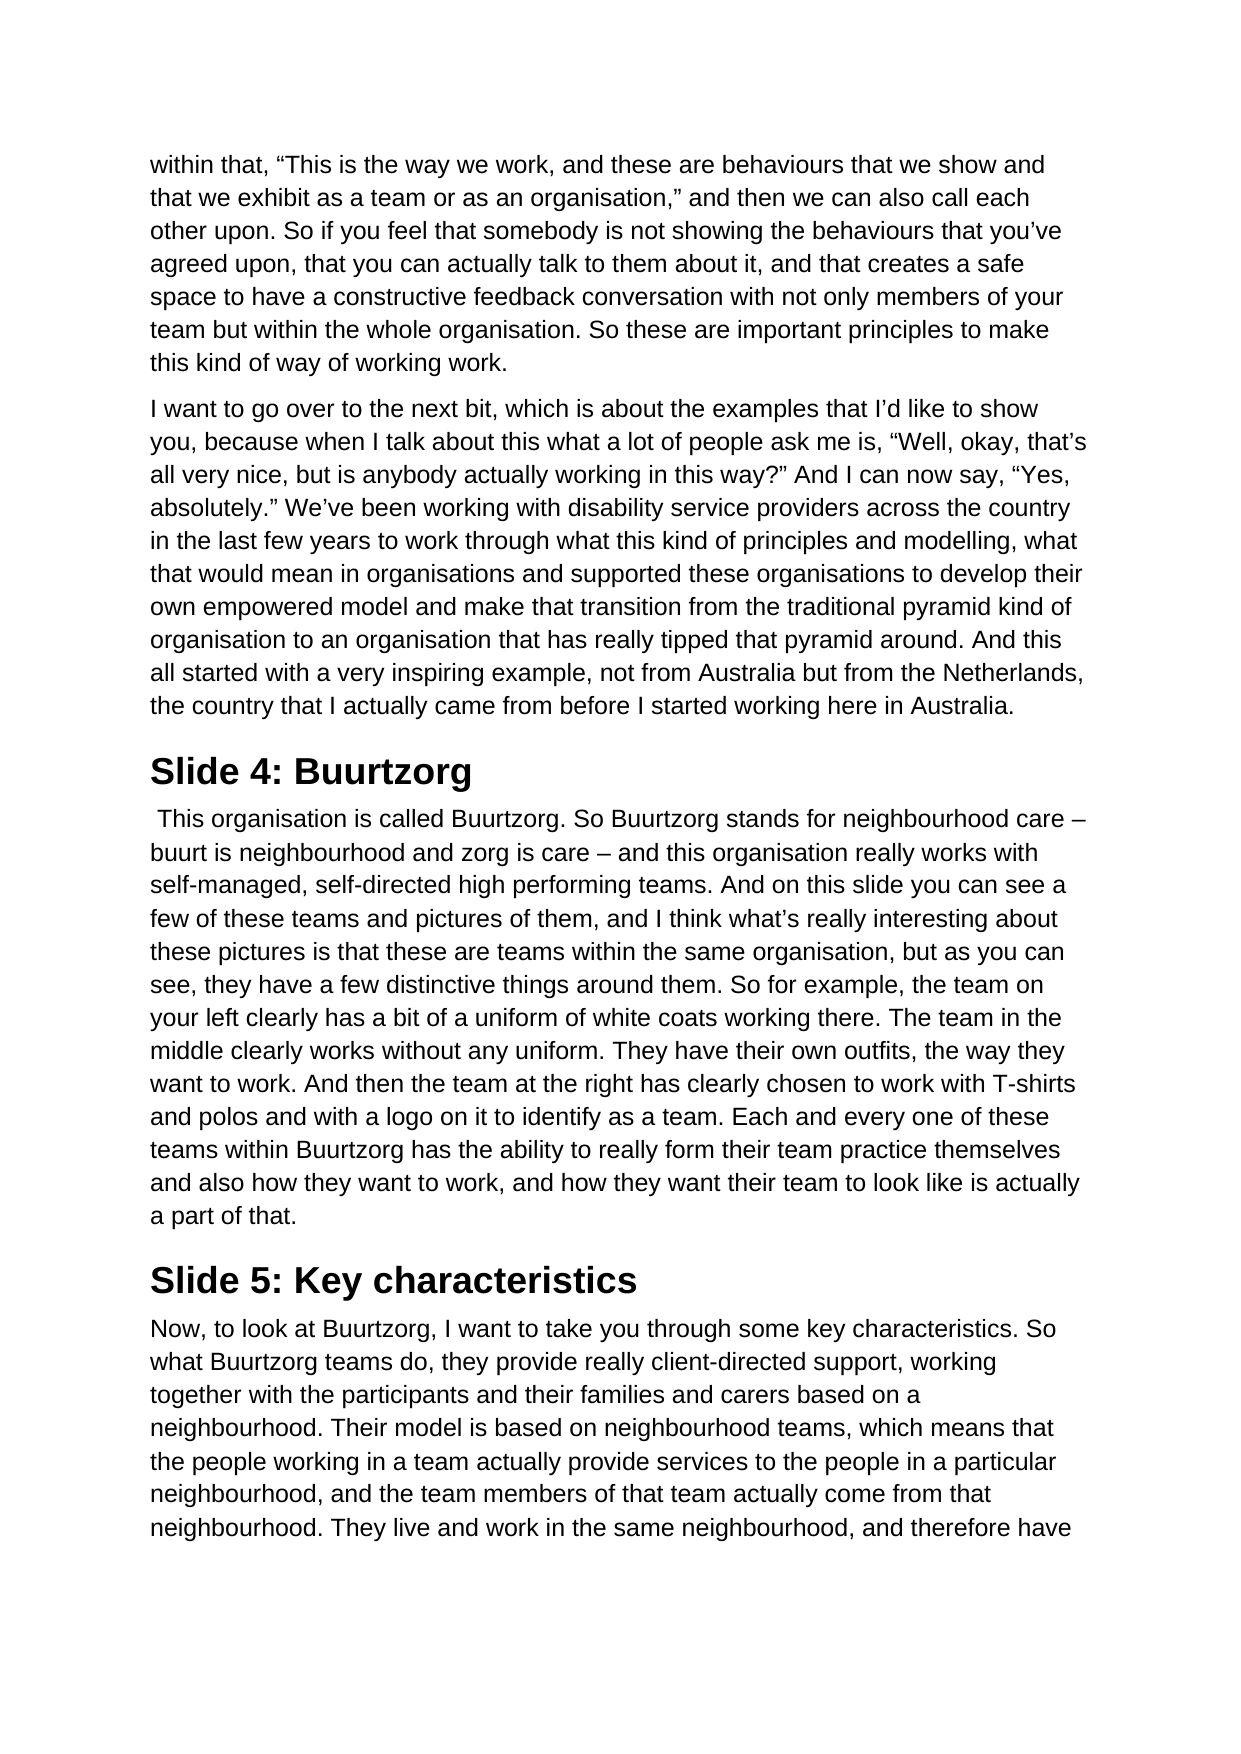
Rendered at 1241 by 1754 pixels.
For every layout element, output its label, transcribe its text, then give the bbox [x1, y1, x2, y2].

subtitle Slide 5: Key characteristics [150, 1259, 1090, 1302]
subtitle Slide 4: Buurtzorg [150, 749, 1090, 792]
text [150, 150, 1090, 377]
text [150, 1314, 1090, 1541]
text This organisation is called Buurtzorg. So Buurtzorg stands for neighbourhood care – buurt is neighbourhood and zorg is care – and this organisation really works with self-managed, self-directed high performing teams. And on this slide you can see a few of these teams and pictures of them, and I think what’s really interesting about these pictures is that these are teams within the same organisation, but as you can see, they have a few distinctive things around them. So for example, the team on your left clearly has a bit of a uniform of white coats working there. The team in the middle clearly works without any uniform. They have their own outfits, the way they want to work. And then the team at the right has clearly chosen to work with T-shirts and polos and with a logo on it to identify as a team. Each and every one of these teams within Buurtzorg has the ability to really form their team practice themselves and also how they want to work, and how they want their team to look like is actually a part of that. [150, 804, 1090, 1229]
text I want to go over to the next bit, which is about the examples that I’d like to show you, because when I talk about this what a lot of people ask me is, “Well, okay, that’s all very nice, but is anybody actually working in this way?” And I can now say, “Yes, absolutely.” We’ve been working with disability service providers across the country in the last few years to work through what this kind of principles and modelling, what that would mean in organisations and supported these organisations to develop their own empowered model and make that transition from the traditional pyramid kind of organisation to an organisation that has really tipped that pyramid around. And this all started with a very inspiring example, not from Australia but from the Netherlands, the country that I actually came from before I started working here in Australia. [150, 394, 1090, 719]
